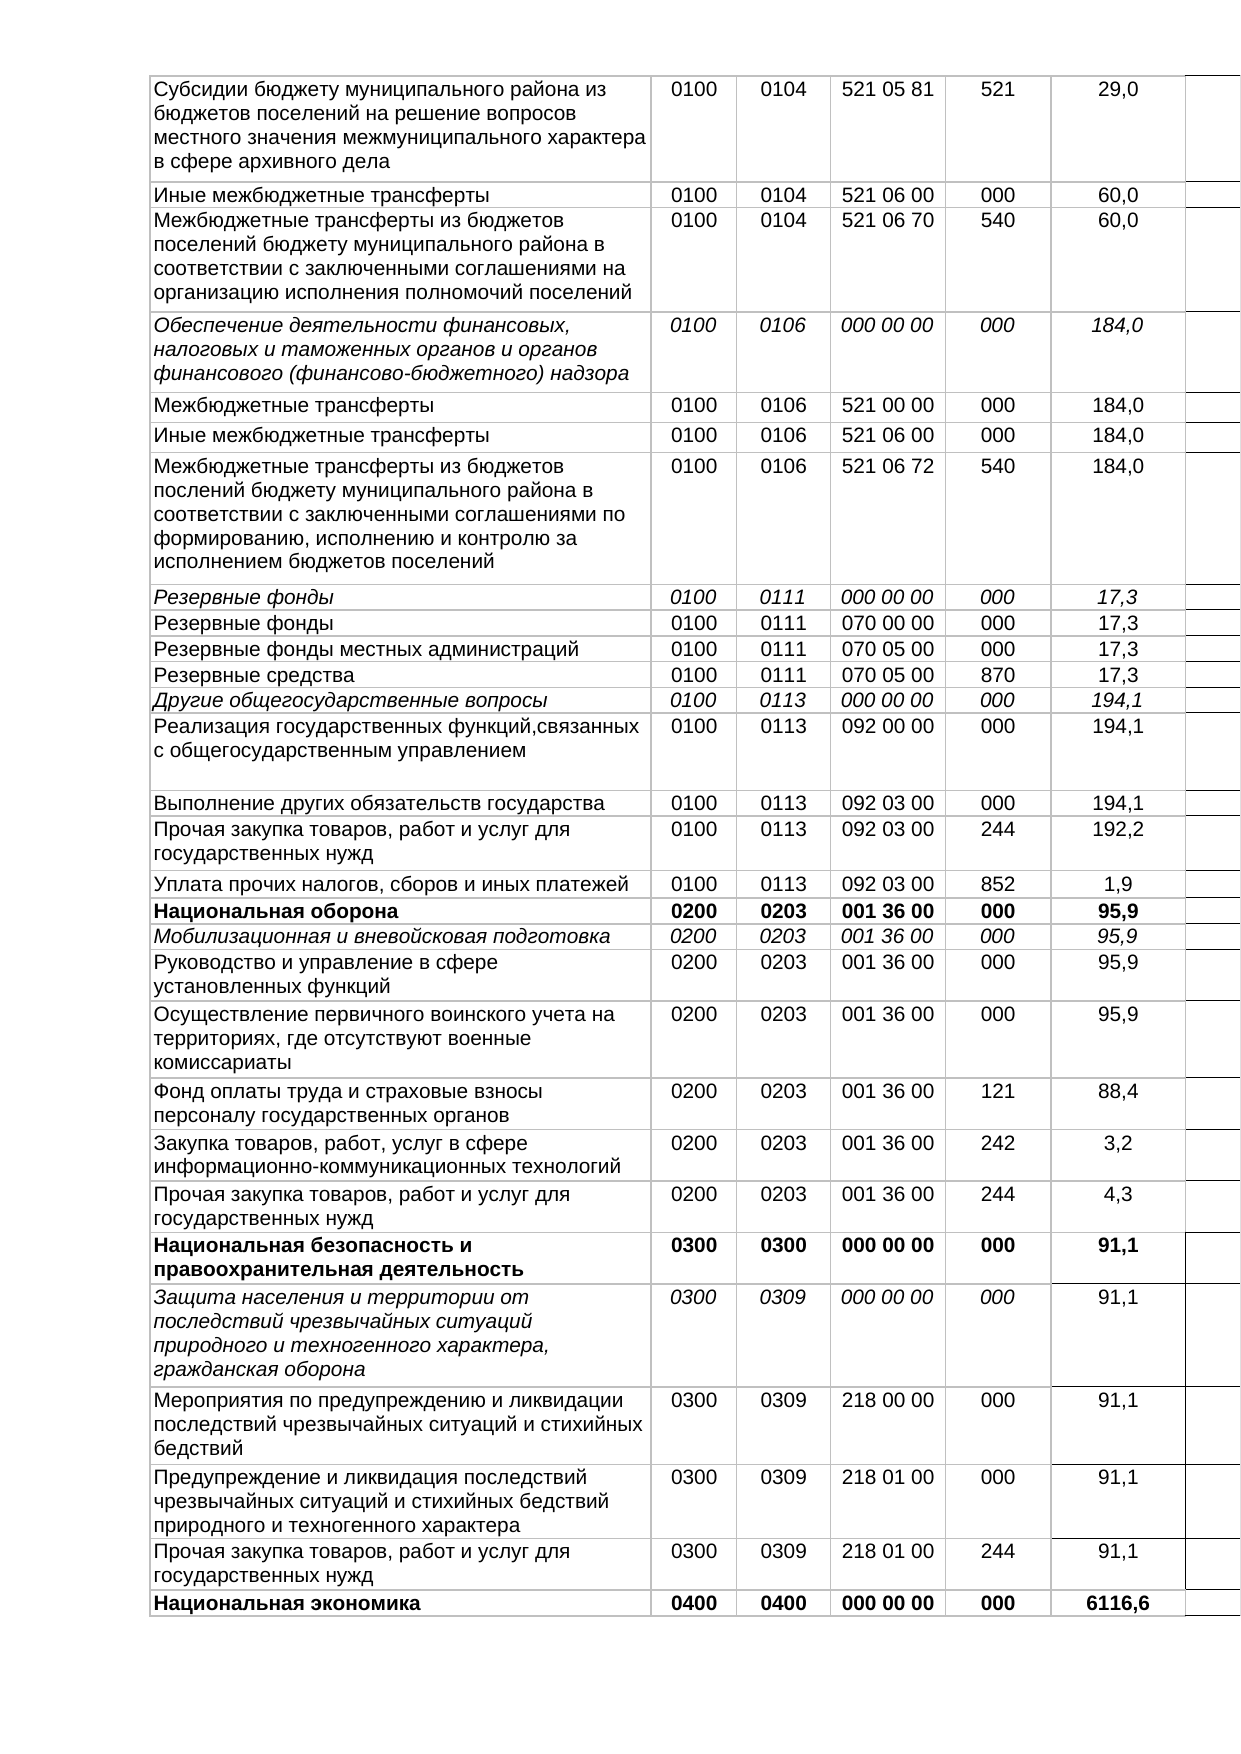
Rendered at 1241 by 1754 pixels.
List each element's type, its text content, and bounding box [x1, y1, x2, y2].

table_cell 001 36 00 [831, 950, 945, 1000]
table_cell 000 [946, 393, 1050, 422]
table_cell Национальная экономика [151, 1591, 650, 1615]
table_cell Выполнение других обязательств государства [151, 791, 650, 815]
table_cell 95,9 [1052, 950, 1185, 1000]
table_cell 184,0 [1052, 313, 1185, 391]
table_cell [1186, 924, 1240, 948]
table_cell 0106 [737, 313, 830, 391]
table_cell 070 05 00 [831, 662, 945, 687]
table_cell [1186, 791, 1240, 815]
table_cell 0100 [652, 611, 736, 635]
table_cell 521 00 00 [831, 393, 945, 422]
table_cell [1186, 1233, 1240, 1283]
table_cell 000 [946, 1388, 1050, 1463]
table_cell 29,0 [1052, 77, 1185, 181]
table_cell 0309 [737, 1388, 830, 1463]
table_cell Мобилизационная и вневойсковая подготовка [151, 925, 650, 948]
table_cell 4,3 [1052, 1182, 1185, 1232]
table_cell Резервные фонды местных администраций [151, 637, 650, 661]
table_cell 0100 [652, 637, 736, 661]
table_cell 0200 [652, 899, 736, 923]
table_cell 0104 [737, 183, 830, 207]
table_cell 000 00 00 [831, 313, 945, 391]
table_cell 000 [946, 1285, 1050, 1386]
table_cell 218 01 00 [831, 1539, 945, 1589]
table_cell Резервные фонды [151, 585, 650, 609]
table_cell 0100 [652, 871, 736, 897]
table_cell [1186, 76, 1240, 181]
table_cell 242 [946, 1130, 1050, 1180]
table_cell 000 [946, 791, 1050, 815]
table_cell 0100 [652, 662, 736, 687]
table_cell 000 [946, 423, 1050, 452]
table_cell 0100 [652, 714, 736, 789]
table_cell 218 00 00 [831, 1388, 945, 1463]
table_cell 0113 [737, 817, 830, 870]
table_cell 0111 [737, 585, 830, 609]
table_cell [1186, 1181, 1240, 1232]
table_cell [1186, 871, 1240, 897]
table_cell 000 [946, 925, 1050, 948]
table_cell 0200 [652, 1079, 736, 1129]
table_cell 000 [946, 1233, 1050, 1283]
table_cell 244 [946, 1539, 1050, 1589]
table_cell [1186, 950, 1240, 1000]
table_cell 000 [946, 688, 1050, 712]
table_cell 0300 [652, 1233, 736, 1283]
table_cell 184,0 [1052, 423, 1185, 452]
table_cell 0100 [652, 791, 736, 815]
table_cell 000 [946, 183, 1050, 207]
table_cell 0300 [652, 1465, 736, 1538]
table_cell 0203 [737, 1079, 830, 1129]
table_cell 000 [946, 1465, 1050, 1538]
table_cell 91,1 [1052, 1284, 1185, 1386]
table_cell Обеспечение деятельности финансовых, налоговых и таможенных органов и органов финансового (финансово-бюджетного) надзора [151, 313, 650, 391]
table_cell 000 [946, 1591, 1050, 1615]
table_cell 070 00 00 [831, 611, 945, 635]
table_cell 0203 [737, 925, 830, 948]
table_cell 0106 [737, 453, 830, 584]
table_cell Реализация государственных функций,связанных с общегосударственным управлением [151, 714, 650, 789]
table_cell 0200 [652, 950, 736, 1000]
table_cell 0309 [737, 1465, 830, 1538]
table_cell [1186, 662, 1240, 687]
table_cell [1186, 1001, 1240, 1077]
table_cell [1186, 636, 1240, 661]
table_cell 95,9 [1052, 925, 1185, 948]
table_cell [1186, 898, 1240, 923]
table_cell 540 [946, 208, 1050, 311]
table_cell 0104 [737, 77, 830, 181]
table_cell 88,4 [1052, 1079, 1185, 1129]
table_cell 0203 [737, 899, 830, 923]
table_cell 001 36 00 [831, 1079, 945, 1129]
table_cell 521 [946, 77, 1050, 181]
table_cell 244 [946, 1182, 1050, 1232]
table_cell 0113 [737, 871, 830, 897]
table_cell 0104 [737, 208, 830, 311]
table_cell 0200 [652, 1002, 736, 1077]
table_cell Иные межбюджетные трансферты [151, 423, 650, 452]
table_cell 000 00 00 [831, 1591, 945, 1615]
table_cell 17,3 [1052, 637, 1185, 661]
table_cell Руководство и управление в сфере установленных функций [151, 950, 650, 1000]
table_cell Прочая закупка товаров, работ и услуг для государственных нужд [151, 817, 650, 870]
table_cell Закупка товаров, работ, услуг в сфере информационно-коммуникационных технологий [151, 1130, 650, 1180]
table_cell Субсидии бюджету муниципального района из бюджетов поселений на решение вопросов местного значения межмуниципального характера в сфере архивного дела [151, 77, 650, 181]
table_cell 1,9 [1052, 871, 1185, 897]
table_cell 001 36 00 [831, 925, 945, 948]
table_cell 000 [946, 585, 1050, 609]
table_cell 0111 [737, 662, 830, 687]
table_cell 0400 [737, 1591, 830, 1615]
table_cell 60,0 [1052, 183, 1185, 207]
table_cell 0100 [652, 423, 736, 452]
table_cell Межбюджетные трансферты [151, 393, 650, 422]
table_cell [1186, 393, 1240, 422]
table_cell Мероприятия по предупреждению и ликвидации последствий чрезвычайных ситуаций и стихийных бедствий [151, 1388, 650, 1463]
table_cell 521 06 70 [831, 208, 945, 311]
table_cell 244 [946, 817, 1050, 870]
table_cell 0203 [737, 1002, 830, 1077]
table_cell [1186, 1465, 1240, 1538]
table_cell 0111 [737, 611, 830, 635]
table_cell [1186, 688, 1240, 712]
table_cell 0300 [652, 1388, 736, 1463]
table_cell 852 [946, 871, 1050, 897]
table_cell Фонд оплаты труда и страховые взносы персоналу государственных органов [151, 1079, 650, 1129]
table_cell [1186, 1284, 1240, 1386]
table_cell 0100 [652, 688, 736, 712]
table_cell 0106 [737, 393, 830, 422]
table_cell 184,0 [1052, 453, 1185, 584]
table_cell 000 [946, 611, 1050, 635]
table_cell 0309 [737, 1285, 830, 1386]
table_cell Прочая закупка товаров, работ и услуг для государственных нужд [151, 1182, 650, 1232]
table_cell 521 05 81 [831, 77, 945, 181]
table_cell 521 06 00 [831, 423, 945, 452]
table_cell 3,2 [1052, 1130, 1185, 1180]
table_cell 0111 [737, 637, 830, 661]
table_cell Национальная безопасность и правоохранительная деятельность [151, 1233, 650, 1283]
table_cell Резервные фонды [151, 611, 650, 635]
table_cell 95,9 [1052, 899, 1185, 923]
table_cell 000 [946, 899, 1050, 923]
table_cell [1186, 453, 1240, 584]
table_cell 000 [946, 637, 1050, 661]
table_cell 0200 [652, 925, 736, 948]
table_cell 0100 [652, 77, 736, 181]
table_cell 092 03 00 [831, 791, 945, 815]
table_cell 0309 [737, 1539, 830, 1589]
table_cell Резервные средства [151, 662, 650, 687]
table_cell [1186, 208, 1240, 311]
table_cell 0100 [652, 453, 736, 584]
table_cell 218 01 00 [831, 1465, 945, 1538]
table_cell 000 00 00 [831, 1233, 945, 1283]
table_cell Иные межбюджетные трансферты [151, 183, 650, 207]
table_cell 91,1 [1052, 1539, 1185, 1589]
table_cell 521 06 00 [831, 183, 945, 207]
table_cell 184,0 [1052, 393, 1185, 422]
table_cell Защита населения и территории от последствий чрезвычайных ситуаций природного и техногенного характера, гражданская оборона [151, 1285, 650, 1386]
table_cell 070 05 00 [831, 637, 945, 661]
table_cell 0300 [652, 1285, 736, 1386]
table_cell 870 [946, 662, 1050, 687]
table_cell 0100 [652, 393, 736, 422]
table_cell 194,1 [1052, 791, 1185, 815]
table_cell 0100 [652, 585, 736, 609]
table_cell 000 [946, 950, 1050, 1000]
table_cell 521 06 72 [831, 453, 945, 584]
table_cell 0100 [652, 313, 736, 391]
table_cell 092 03 00 [831, 871, 945, 897]
table_cell 001 36 00 [831, 1130, 945, 1180]
table_cell 0113 [737, 714, 830, 789]
table_cell 91,1 [1052, 1465, 1185, 1538]
table_cell [1186, 1078, 1240, 1129]
table_cell 001 36 00 [831, 1182, 945, 1232]
table_cell 60,0 [1052, 208, 1185, 311]
table_cell 0200 [652, 1130, 736, 1180]
table_cell 092 00 00 [831, 714, 945, 789]
table_cell Предупреждение и ликвидация последствий чрезвычайных ситуаций и стихийных бедствий природного и техногенного характера [151, 1465, 650, 1538]
table_cell 194,1 [1052, 714, 1185, 789]
table_cell [1186, 816, 1240, 870]
table_cell Межбюджетные трансферты из бюджетов послений бюджету муниципального района в соответствии с заключенными соглашениями по формированию, исполнению и контролю за исполнением бюджетов поселений [151, 453, 650, 584]
table_cell Межбюджетные трансферты из бюджетов поселений бюджету муниципального района в соответствии с заключенными соглашениями на организацию исполнения полномочий поселений [151, 208, 650, 311]
table_cell 192,2 [1052, 817, 1185, 870]
table_cell Прочая закупка товаров, работ и услуг для государственных нужд [151, 1539, 650, 1589]
table_cell [1186, 610, 1240, 635]
table_cell [1186, 423, 1240, 452]
table_cell 121 [946, 1079, 1050, 1129]
table_cell 6116,6 [1052, 1591, 1185, 1615]
table_cell 001 36 00 [831, 899, 945, 923]
table_cell 0113 [737, 791, 830, 815]
table_cell 17,3 [1052, 585, 1185, 609]
table_cell [1186, 585, 1240, 609]
table_cell 194,1 [1052, 688, 1185, 712]
table_cell [1186, 1387, 1240, 1463]
table_cell 0203 [737, 950, 830, 1000]
table_cell 000 00 00 [831, 1285, 945, 1386]
table_cell 0300 [737, 1233, 830, 1283]
table_cell 91,1 [1052, 1387, 1185, 1463]
table_cell 0400 [652, 1591, 736, 1615]
table_cell [1186, 713, 1240, 789]
table_cell 95,9 [1052, 1002, 1185, 1077]
table_cell [1186, 1590, 1240, 1615]
table_cell 0106 [737, 423, 830, 452]
table_cell 000 [946, 313, 1050, 391]
table_cell 540 [946, 453, 1050, 584]
table_cell 000 [946, 1002, 1050, 1077]
table_cell 000 00 00 [831, 585, 945, 609]
table_cell 91,1 [1052, 1233, 1185, 1283]
table_cell 000 [946, 714, 1050, 789]
table_cell [1186, 182, 1240, 207]
table_cell 0203 [737, 1130, 830, 1180]
table_cell [1186, 1130, 1240, 1180]
table_cell 092 03 00 [831, 817, 945, 870]
table_cell [1186, 312, 1240, 391]
table_cell 0100 [652, 183, 736, 207]
table_cell 17,3 [1052, 662, 1185, 687]
table_cell 17,3 [1052, 611, 1185, 635]
table_cell [1186, 1539, 1240, 1589]
table_cell 0100 [652, 817, 736, 870]
table_cell 0100 [652, 208, 736, 311]
table_cell 0113 [737, 688, 830, 712]
table_cell Осуществление первичного воинского учета на территориях, где отсутствуют военные комиссариаты [151, 1002, 650, 1077]
table_cell 0300 [652, 1539, 736, 1589]
table_cell Национальная оборона [151, 899, 650, 923]
table_cell 0203 [737, 1182, 830, 1232]
table_cell 0200 [652, 1182, 736, 1232]
table_cell Другие общегосударственные вопросы [151, 688, 650, 712]
table_cell Уплата прочих налогов, сборов и иных платежей [151, 871, 650, 897]
table_cell 000 00 00 [831, 688, 945, 712]
table_cell 001 36 00 [831, 1002, 945, 1077]
